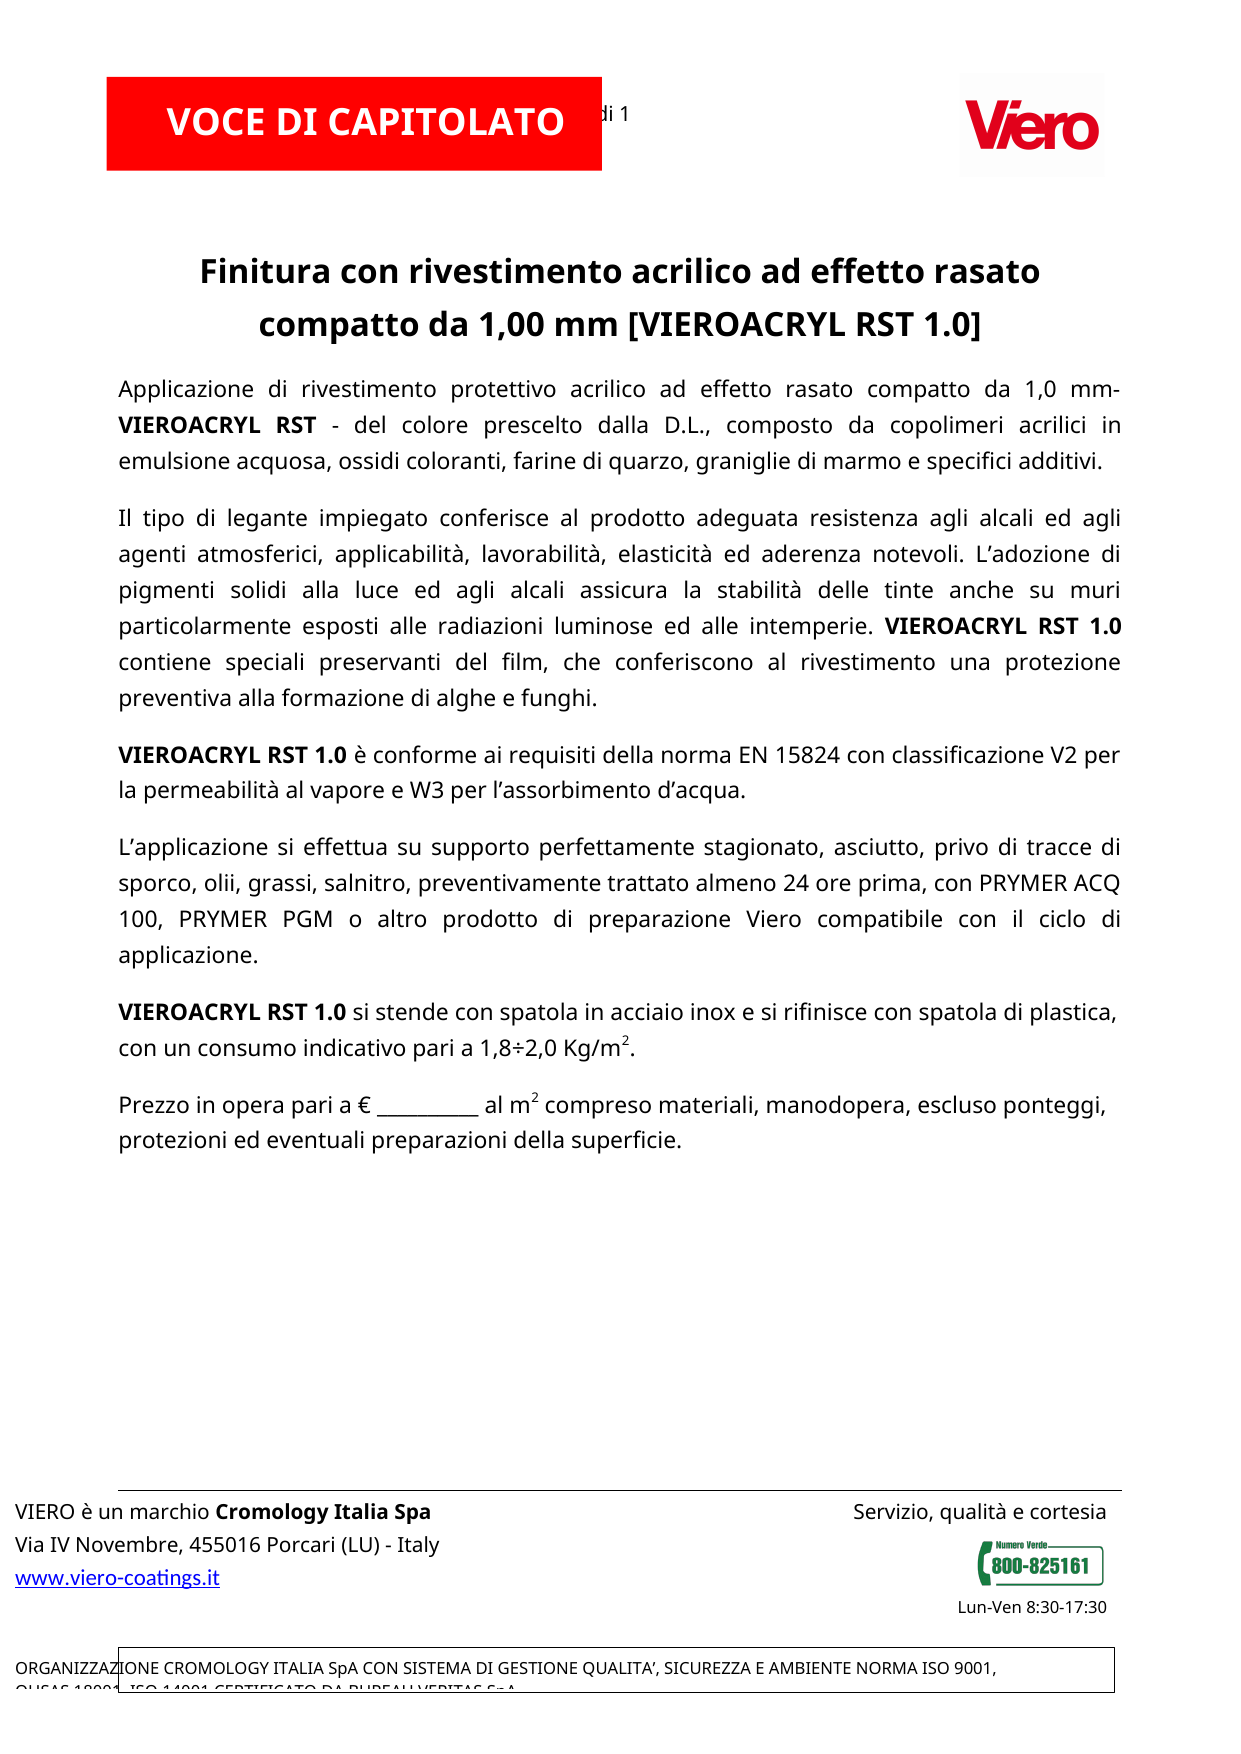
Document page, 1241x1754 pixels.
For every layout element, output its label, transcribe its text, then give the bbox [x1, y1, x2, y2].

picture [959, 73, 1105, 177]
text Finitura con rivestimento acrilico ad effetto rasato compatto da 1,00 mm [VIEROACRYL RST 1.0] [118, 248, 1122, 346]
text VIEROACRYL RST 1.0 è conforme ai requisiti della norma EN 15824 con classificazione V2 per la permeabilità al vapore e W3 per l’assorbimento d’acqua. [118, 738, 1122, 806]
text L’applicazione si effettua su supporto perfettamente stagionato, asciutto, privo di tracce di sporco, olii, grassi, salnitro, preventivamente trattato almeno 24 ore prima, con PRYMER ACQ 100, PRYMER PGM o altro prodotto di preparazione Viero compatibile con il ciclo di applicazione. [118, 831, 1122, 970]
picture [968, 1530, 1108, 1591]
text Applicazione di rivestimento protettivo acrilico ad effetto rasato compatto da 1,0 mm- VIEROACRYL RST - del colore prescelto dalla D.L., composto da copolimeri acrilici in emulsione acquosa, ossidi coloranti, farine di quarzo, graniglie di marmo e specifici additivi. [118, 373, 1122, 477]
text Il tipo di legante impiegato conferisce al prodotto adeguata resistenza agli alcali ed agli agenti atmosferici, applicabilità, lavorabilità, elasticità ed aderenza notevoli. L’adozione di pigmenti solidi alla luce ed agli alcali assicura la stabilità delle tinte anche su muri particolarmente esposti alle radiazioni luminose ed alle intemperie. VIEROACRYL RST 1.0 contiene speciali preservanti del film, che conferiscono al rivestimento una protezione preventiva alla formazione di alghe e funghi. [118, 502, 1122, 713]
text Prezzo in opera pari a € __________ al m2 compreso materiali, manodopera, escluso ponteggi, protezioni ed eventuali preparazioni della superficie. [118, 1088, 1122, 1156]
text VIEROACRYL RST 1.0 si stende con spatola in acciaio inox e si rifinisce con spatola di plastica, con un consumo indicativo pari a 1,8÷2,0 Kg/m2. [118, 996, 1122, 1063]
